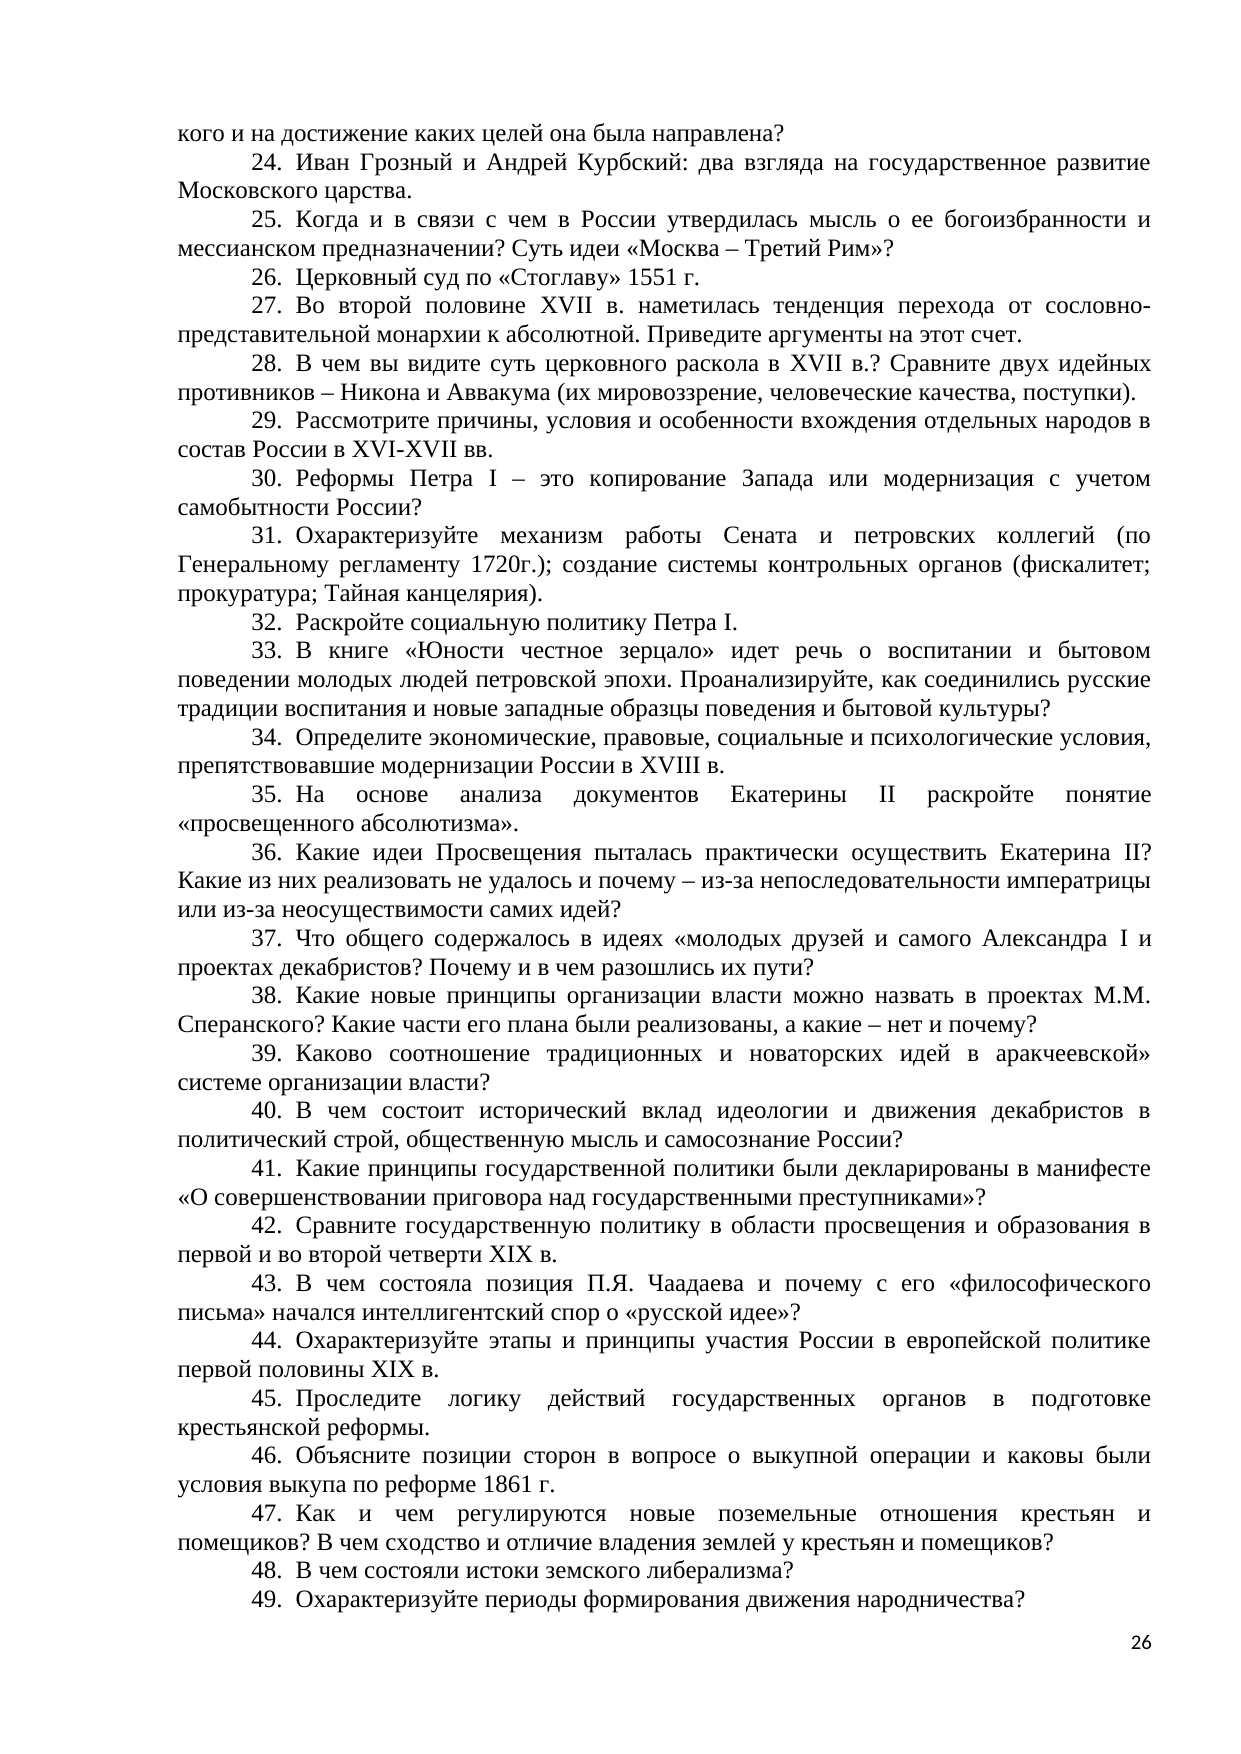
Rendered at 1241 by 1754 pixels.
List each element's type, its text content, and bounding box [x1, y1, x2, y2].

list Какие новые принципы организации власти можно назвать в проектах М.М. Сперанского? Какие части его плана были реализованы, а какие – нет и почему? [177, 981, 1152, 1038]
list В чем вы видите суть церковного раскола в XVII в.? Сравните двух идейных противников – Никона и Аввакума (их мировоззрение, человеческие качества, поступки). [177, 348, 1152, 406]
list Определите экономические, правовые, социальные и психологические условия, препятствовавшие модернизации России в XVIII в. [177, 722, 1152, 779]
list Каково соотношение традиционных и новаторских идей в аракчеевской» системе организации власти? [177, 1038, 1152, 1096]
list Церковный суд по «Стоглаву» 1551 г. [177, 262, 1152, 291]
list Когда и в связи с чем в России утвердилась мысль о ее богоизбранности и мессианском предназначении? Суть идеи «Москва – Третий Рим»? [177, 204, 1152, 262]
list Проследите логику действий государственных органов в подготовке крестьянской реформы. [177, 1383, 1152, 1441]
list Реформы Петра I – это копирование Запада или модернизация с учетом самобытности России? [177, 463, 1152, 521]
list Как и чем регулируются новые поземельные отношения крестьян и помещиков? В чем сходство и отличие владения землей у крестьян и помещиков? [177, 1498, 1152, 1556]
list Что общего содержалось в идеях «молодых друзей и самого Александра I и проектах декабристов? Почему и в чем разошлись их пути? [177, 923, 1152, 981]
list В чем состоит исторический вклад идеологии и движения декабристов в политический строй, общественную мысль и самосознание России? [177, 1096, 1152, 1153]
list Раскройте социальную политику Петра I. [177, 607, 1152, 636]
list Охарактеризуйте периоды формирования движения народничества? [177, 1584, 1152, 1613]
list В книге «Юности честное зерцало» идет речь о воспитании и бытовом поведении молодых людей петровской эпохи. Проанализируйте, как соединились русские традиции воспитания и новые западные образцы поведения и бытовой культуры? [177, 636, 1152, 722]
list В чем состояла позиция П.Я. Чаадаева и почему с его «философического письма» начался интеллигентский спор о «русской идее»? [177, 1268, 1152, 1326]
list Объясните позиции сторон в вопросе о выкупной операции и каковы были условия выкупа по реформе 1861 г. [177, 1441, 1152, 1498]
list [177, 118, 1152, 147]
list На основе анализа документов Екатерины II раскройте понятие «просвещенного абсолютизма». [177, 779, 1152, 837]
list Охарактеризуйте этапы и принципы участия России в европейской политике первой половины XIX в. [177, 1326, 1152, 1383]
list Иван Грозный и Андрей Курбский: два взгляда на государственное развитие Московского царства. [177, 147, 1152, 204]
list Во второй половине XVII в. наметилась тенденция перехода от сословно-представительной монархии к абсолютной. Приведите аргументы на этот счет. [177, 291, 1152, 348]
list Сравните государственную политику в области просвещения и образования в первой и во второй четверти XIX в. [177, 1211, 1152, 1268]
list Какие идеи Просвещения пыталась практически осуществить Екатерина II? Какие из них реализовать не удалось и почему – из-за непоследовательности императрицы или из-за неосуществимости самих идей? [177, 837, 1152, 923]
list В чем состояли истоки земского либерализма? [177, 1556, 1152, 1584]
list Рассмотрите причины, условия и особенности вхождения отдельных народов в состав России в XVI-XVII вв. [177, 406, 1152, 463]
list Какие принципы государственной политики были декларированы в манифесте «О совершенствовании приговора над государственными преступниками»? [177, 1153, 1152, 1211]
list Охарактеризуйте механизм работы Сената и петровских коллегий (по Генеральному регламенту 1720г.); создание системы контрольных органов (фискалитет; прокуратура; Тайная канцелярия). [177, 521, 1152, 607]
